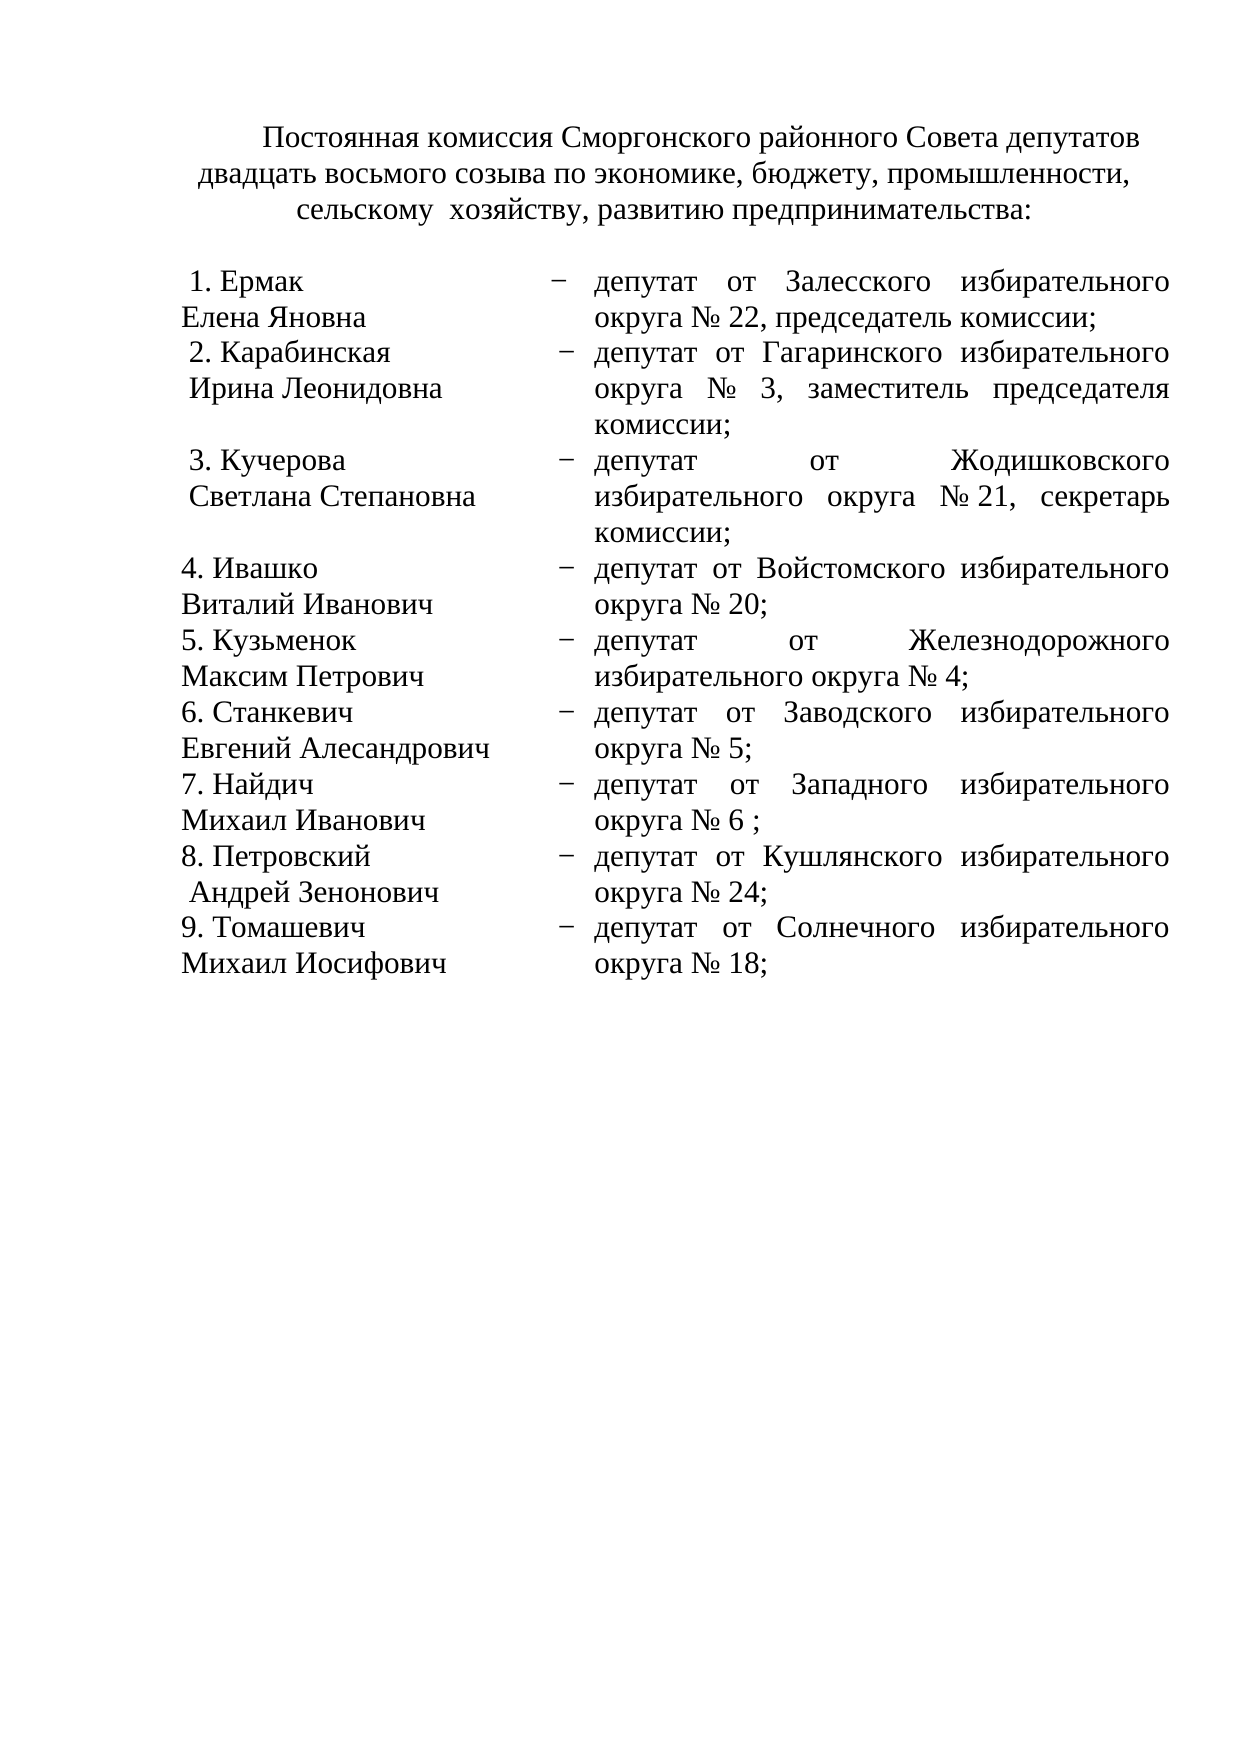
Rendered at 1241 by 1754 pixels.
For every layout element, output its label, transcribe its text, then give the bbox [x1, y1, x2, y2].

table_cell 5. Кузьменок Максим Петрович [177, 621, 546, 693]
table_cell депутат от Железнодорожного избирательного округа № 4; [591, 621, 1181, 693]
table_cell 2. Карабинская Ирина Леонидовна [177, 334, 546, 442]
table_cell − [546, 837, 591, 909]
table_cell депутат от Кушлянского избирательного округа № 24; [591, 837, 1181, 909]
table_cell депутат от Западного избирательного округа № 6 ; [591, 765, 1181, 837]
table_cell депутат от Гагаринского избирательного округа № 3, заместитель председателя комиссии; [591, 334, 1181, 442]
table_cell − [546, 334, 591, 442]
table_cell − [546, 909, 591, 981]
table_cell − [546, 442, 591, 549]
table_cell депутат от Солнечного избирательного округа № 18; [591, 909, 1181, 981]
table_cell − [546, 765, 591, 837]
table_cell − [546, 549, 591, 621]
table_cell 6. Станкевич Евгений Алесандрович [177, 693, 546, 765]
table_header депутат от Залесского избирательного округа № 22, председатель комиссии; [591, 262, 1181, 334]
table_cell − [546, 693, 591, 765]
table_cell − [546, 621, 591, 693]
table_cell депутат от Войстомского избирательного округа № 20; [591, 549, 1181, 621]
table_cell 9. Томашевич Михаил Иосифович [177, 909, 546, 981]
table_cell депутат от Жодишковского избирательного округа № 21, секретарь комиссии; [591, 442, 1181, 549]
table_header 1. Ермак Елена Яновна [177, 262, 546, 334]
table_cell депутат от Заводского избирательного округа № 5; [591, 693, 1181, 765]
table_cell 4. Ивашко Виталий Иванович [177, 549, 546, 621]
table_cell 3. Кучерова Светлана Степановна [177, 442, 546, 549]
table_header − [546, 262, 591, 334]
table_cell 7. Найдич Михаил Иванович [177, 765, 546, 837]
table_cell 8. Петровский Андрей Зенонович [177, 837, 546, 909]
text Постоянная комиссия Сморгонского районного Совета депутатов двадцать восьмого созыва по экономике, бюджету, промышленности, сельскому хозяйству, развитию предпринимательства: [177, 118, 1152, 226]
